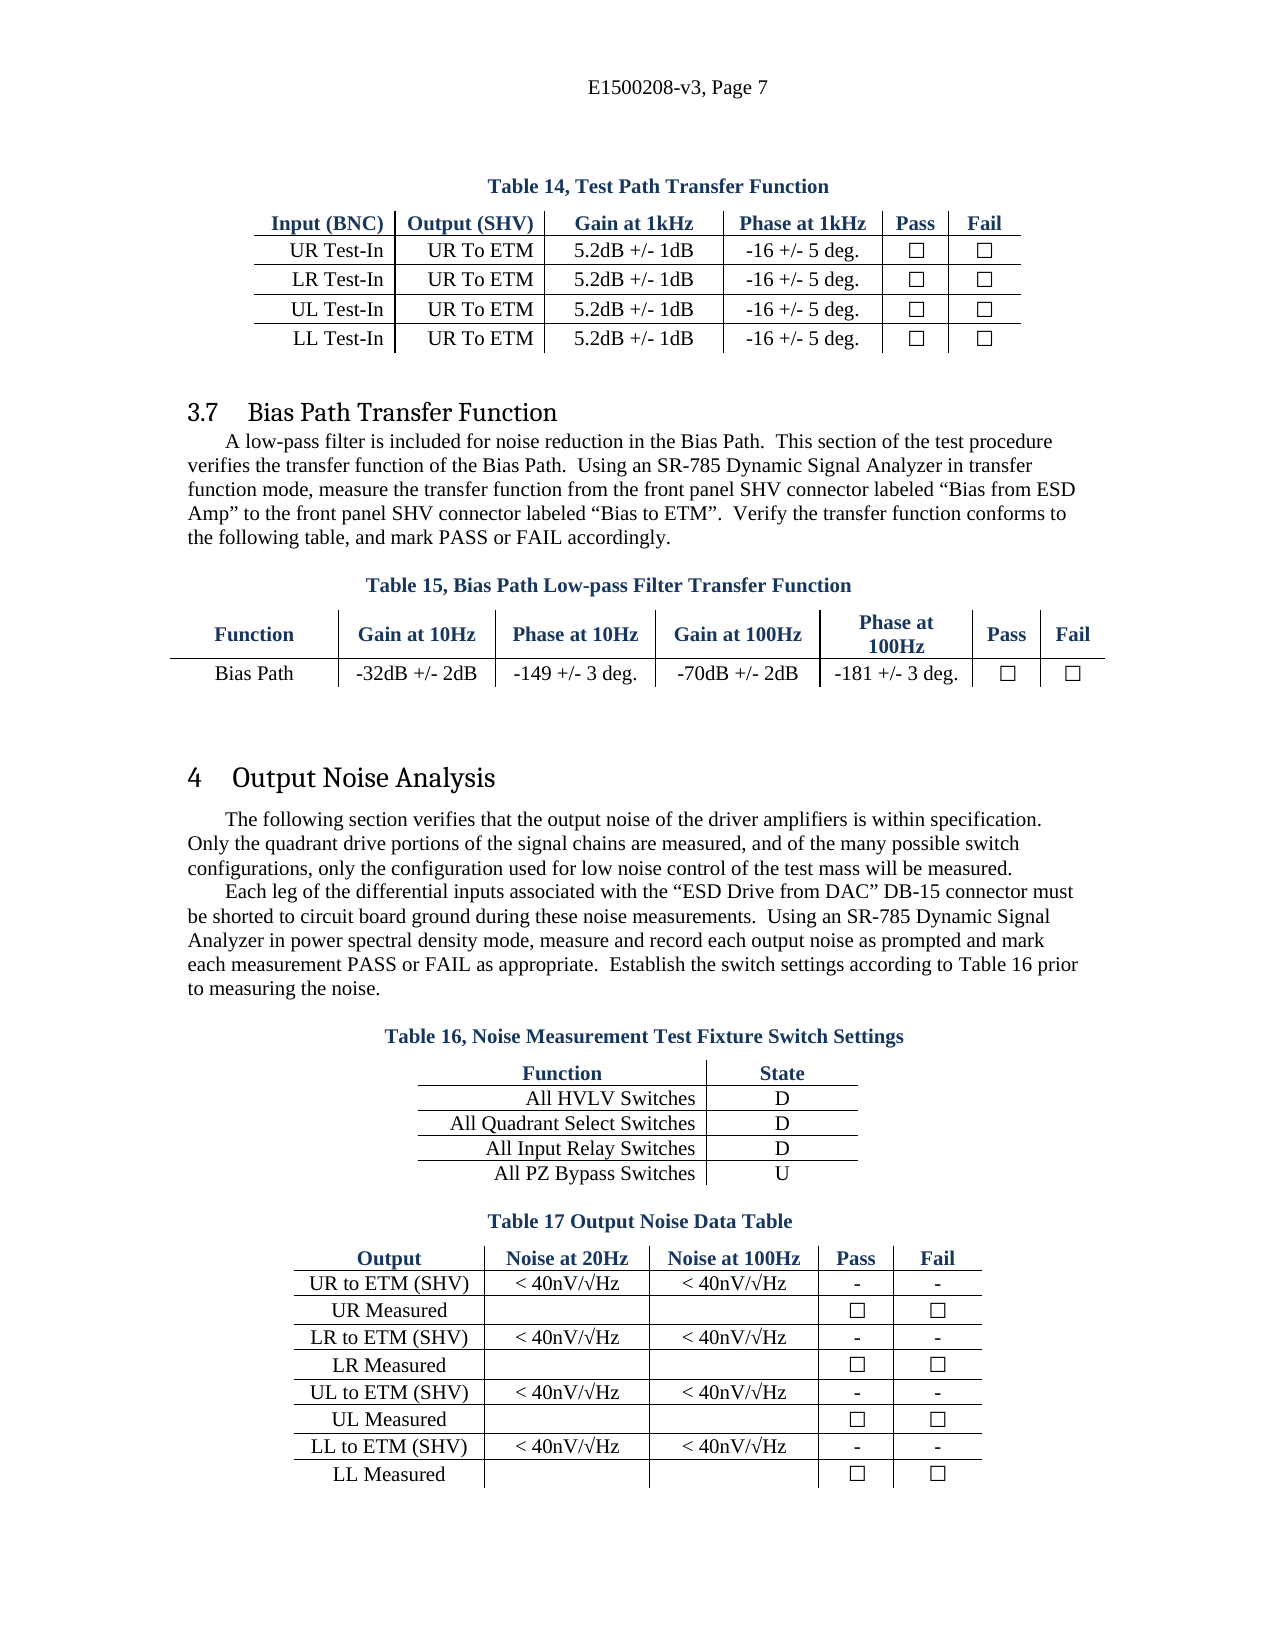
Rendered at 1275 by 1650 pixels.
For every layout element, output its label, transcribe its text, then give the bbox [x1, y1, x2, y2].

table_header Gain at 100Hz [656, 610, 819, 658]
table_header Fail [949, 211, 1021, 235]
table_cell UL Test-In [254, 295, 394, 323]
table_cell All PZ Bypass Switches [418, 1161, 706, 1185]
table_cell LR to ETM (SHV) [294, 1325, 484, 1349]
table_cell 5.2dB +/- 1dB [545, 236, 723, 264]
table_cell All Input Relay Switches [418, 1136, 706, 1160]
table_cell LL Test-In [254, 324, 394, 353]
table_header Output [294, 1246, 484, 1269]
table_cell < 40nV/√Hz [485, 1271, 649, 1295]
table_cell < 40nV/√Hz [650, 1325, 818, 1349]
table_cell [485, 1460, 649, 1488]
table_header Pass [973, 610, 1040, 658]
table_cell UR Measured [294, 1296, 484, 1324]
table_header Pass [819, 1246, 893, 1269]
table_cell [485, 1405, 649, 1433]
table_cell LL Measured [294, 1460, 484, 1488]
table_cell - [894, 1271, 982, 1295]
text The following section verifies that the output noise of the driver amplifiers is within specification. Only the quadrant drive portions of the signal chains are measured, and of the many possible switch configurations, only the configuration used for low noise control of the test mass will be measured. [187, 807, 1087, 879]
table_cell -16 +/- 5 deg. [724, 324, 882, 353]
table_cell D [707, 1111, 858, 1135]
table_cell 5.2dB +/- 1dB [545, 265, 723, 294]
table_header Input (BNC) [254, 211, 394, 235]
table_cell [650, 1296, 818, 1324]
table_cell - [819, 1380, 893, 1404]
table_cell 5.2dB +/- 1dB [545, 324, 723, 353]
table_cell UR To ETM [396, 324, 544, 353]
text A low-pass filter is included for noise reduction in the Bias Path. This section of the test procedure verifies the transfer function of the Bias Path. Using an SR-785 Dynamic Signal Analyzer in transfer function mode, measure the transfer function from the front panel SHV connector labeled “Bias from ESD Amp” to the front panel SHV connector labeled “Bias to ETM”. Verify the transfer function conforms to the following table, and mark PASS or FAIL accordingly. [187, 429, 1087, 549]
table_cell < 40nV/√Hz [650, 1380, 818, 1404]
table_cell 5.2dB +/- 1dB [545, 295, 723, 323]
text Each leg of the differential inputs associated with the “ESD Drive from DAC” DB-15 connector must be shorted to circuit board ground during these noise measurements. Using an SR-785 Dynamic Signal Analyzer in power spectral density mode, measure and record each output noise as prompted and mark each measurement PASS or FAIL as appropriate. Establish the switch settings according to Table 16 prior to measuring the noise. [187, 879, 1087, 1000]
table_header Output (SHV) [396, 211, 544, 235]
table_cell D [707, 1086, 858, 1109]
table_header State [707, 1060, 858, 1084]
table_header Function [418, 1060, 706, 1084]
table_cell UR To ETM [396, 265, 544, 294]
table_cell -181 +/- 3 deg. [821, 659, 972, 687]
table_header Phase at 100Hz [821, 610, 972, 658]
table_header Phase at 1kHz [724, 211, 882, 235]
table_cell UR Test-In [254, 236, 394, 264]
table_cell [650, 1405, 818, 1433]
table_cell LR Test-In [254, 265, 394, 294]
table_header Phase at 10Hz [496, 610, 655, 658]
table_cell -70dB +/- 2dB [656, 659, 819, 687]
subtitle Bias Path Transfer Function [187, 397, 1087, 429]
table_cell LR Measured [294, 1350, 484, 1379]
table_cell < 40nV/√Hz [650, 1271, 818, 1295]
table_header Pass [883, 211, 948, 235]
table_cell - [894, 1325, 982, 1349]
table_cell - [819, 1434, 893, 1458]
table_cell All Quadrant Select Switches [418, 1111, 706, 1135]
table_cell UR To ETM [396, 295, 544, 323]
table_cell - [894, 1380, 982, 1404]
subtitle Output Noise Analysis [187, 761, 1087, 795]
table_cell [485, 1350, 649, 1379]
table_cell [650, 1350, 818, 1379]
table_cell < 40nV/√Hz [485, 1434, 649, 1458]
table_cell -16 +/- 5 deg. [724, 236, 882, 264]
table_cell < 40nV/√Hz [485, 1380, 649, 1404]
table_cell -32dB +/- 2dB [339, 659, 495, 687]
table_header Function [170, 610, 338, 658]
table_cell U [707, 1161, 858, 1185]
table_cell - [894, 1434, 982, 1458]
table_cell All HVLV Switches [418, 1086, 706, 1109]
table_header Noise at 20Hz [485, 1246, 649, 1269]
table_cell UL to ETM (SHV) [294, 1380, 484, 1404]
table_cell UL Measured [294, 1405, 484, 1433]
table_cell LL to ETM (SHV) [294, 1434, 484, 1458]
table_cell UR To ETM [396, 236, 544, 264]
table_header Gain at 1kHz [545, 211, 723, 235]
table_cell < 40nV/√Hz [485, 1325, 649, 1349]
table_header Noise at 100Hz [650, 1246, 818, 1269]
table_cell -16 +/- 5 deg. [724, 265, 882, 294]
table_cell [650, 1460, 818, 1488]
table_cell [485, 1296, 649, 1324]
table_cell -149 +/- 3 deg. [496, 659, 655, 687]
table_cell Bias Path [170, 659, 338, 687]
table_header Gain at 10Hz [339, 610, 495, 658]
table_header Fail [894, 1246, 982, 1269]
table_cell UR to ETM (SHV) [294, 1271, 484, 1295]
table_cell D [707, 1136, 858, 1160]
table_header Fail [1041, 610, 1105, 658]
table_cell - [819, 1325, 893, 1349]
table_cell < 40nV/√Hz [650, 1434, 818, 1458]
table_cell - [819, 1271, 893, 1295]
table_cell -16 +/- 5 deg. [724, 295, 882, 323]
